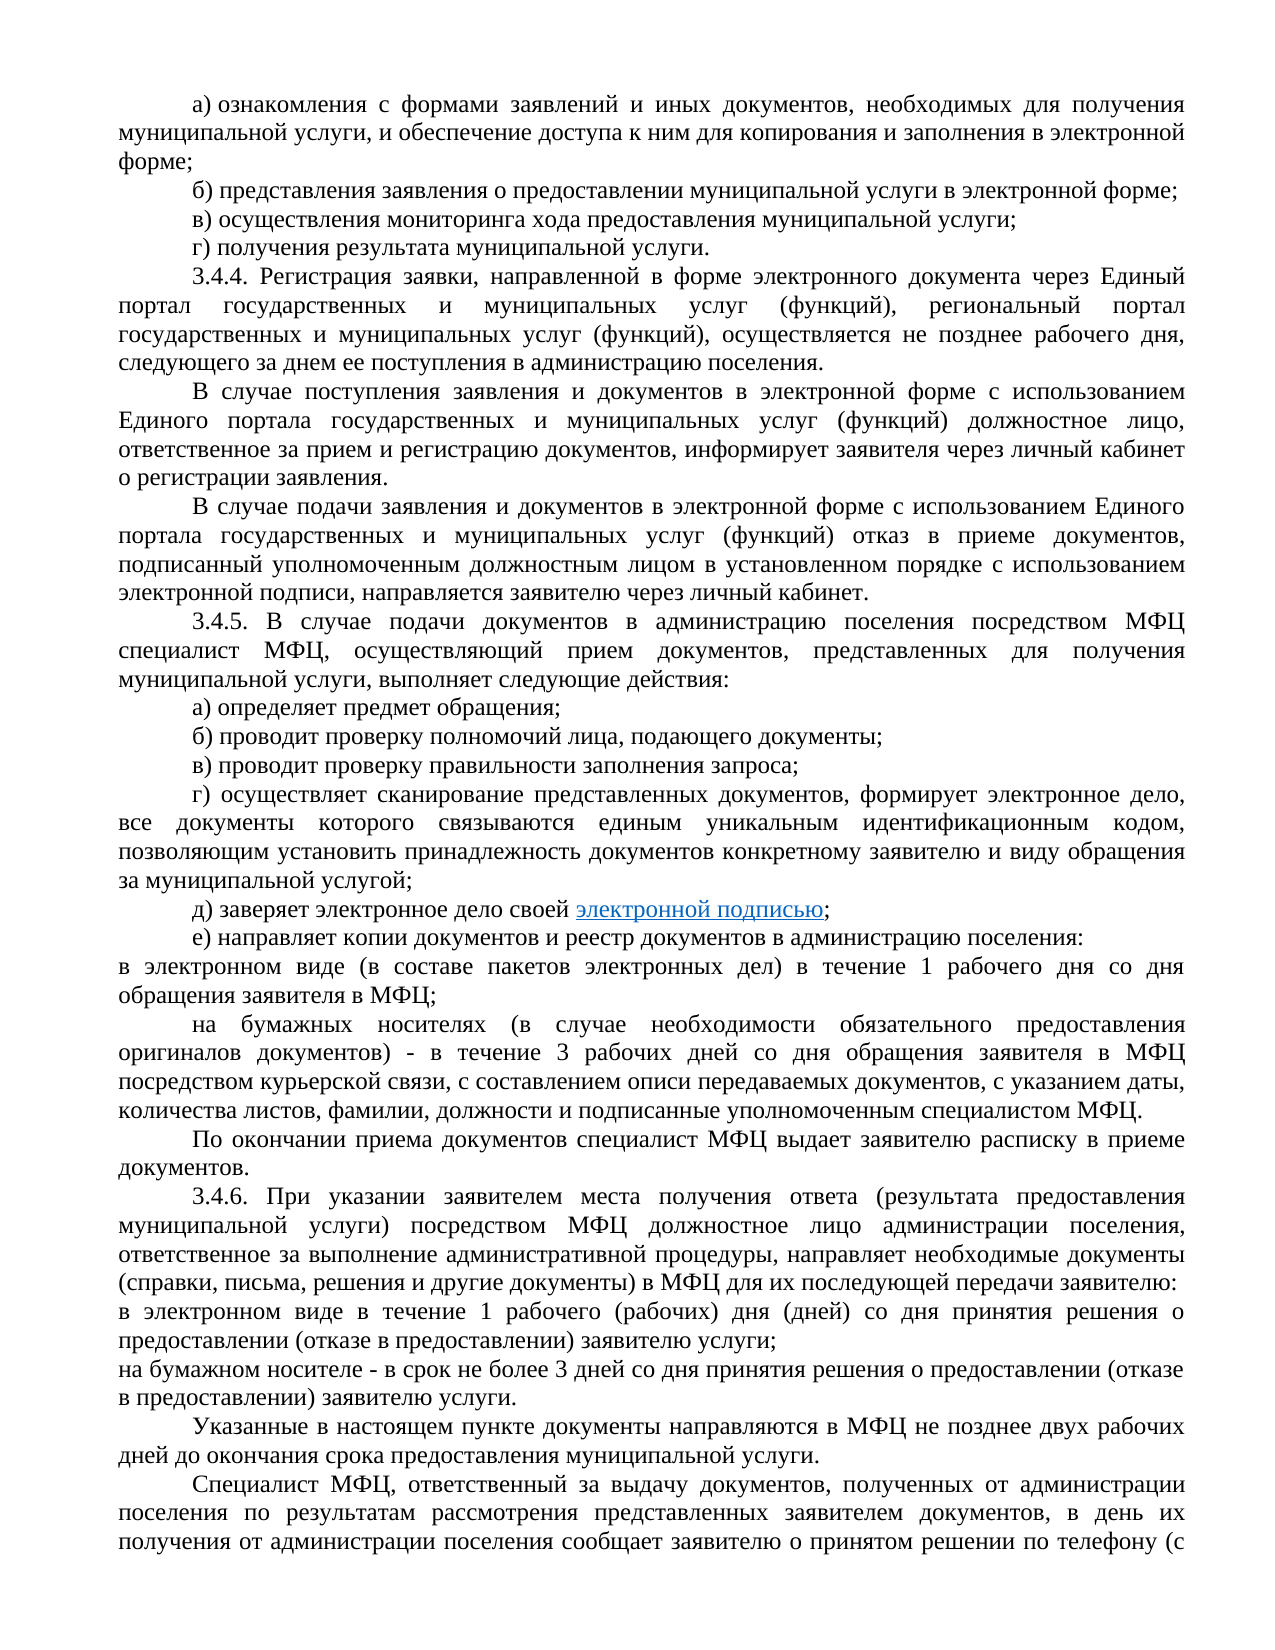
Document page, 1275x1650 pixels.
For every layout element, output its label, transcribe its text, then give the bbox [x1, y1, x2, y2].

text По окончании приема документов специалист МФЦ выдает заявителю расписку в приеме документов. [118, 1124, 1186, 1181]
text в электронном виде (в составе пакетов электронных дел) в течение 1 рабочего дня со дня обращения заявителя в МФЦ; [118, 951, 1186, 1009]
text в) проводит проверку правильности заполнения запроса; [118, 750, 1186, 779]
text а) определяет предмет обращения; [118, 692, 1186, 721]
text б) проводит проверку полномочий лица, подающего документы; [118, 721, 1186, 750]
text 3.4.5. В случае подачи документов в администрацию поселения посредством МФЦ специалист МФЦ, осуществляющий прием документов, представленных для получения муниципальной услуги, выполняет следующие действия: [118, 606, 1186, 692]
text на бумажном носителе - в срок не более 3 дней со дня принятия решения о предоставлении (отказе в предоставлении) заявителю услуги. [118, 1354, 1186, 1411]
text г) осуществляет сканирование представленных документов, формирует электронное дело, все документы которого связываются единым уникальным идентификационным кодом, позволяющим установить принадлежность документов конкретному заявителю и виду обращения за муниципальной услугой; [118, 779, 1186, 894]
text В случае поступления заявления и документов в электронной форме с использованием Единого портала государственных и муниципальных услуг (функций) должностное лицо, ответственное за прием и регистрацию документов, информирует заявителя через личный кабинет о регистрации заявления. [118, 376, 1186, 491]
text 3.4.6. При указании заявителем места получения ответа (результата предоставления муниципальной услуги) посредством МФЦ должностное лицо администрации поселения, ответственное за выполнение административной процедуры, направляет необходимые документы (справки, письма, решения и другие документы) в МФЦ для их последующей передачи заявителю: [118, 1181, 1186, 1296]
text б) представления заявления о предоставлении муниципальной услуги в электронной форме; [118, 175, 1186, 204]
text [118, 1469, 1186, 1555]
text в) осуществления мониторинга хода предоставления муниципальной услуги; [118, 204, 1186, 232]
text В случае подачи заявления и документов в электронной форме с использованием Единого портала государственных и муниципальных услуг (функций) отказ в приеме документов, подписанный уполномоченным должностным лицом в установленном порядке с использованием электронной подписи, направляется заявителю через личный кабинет. [118, 491, 1186, 606]
text 3.4.4. Регистрация заявки, направленной в форме электронного документа через Единый портал государственных и муниципальных услуг (функций), региональный портал государственных и муниципальных услуг (функций), осуществляется не позднее рабочего дня, следующего за днем ее поступления в администрацию поселения. [118, 261, 1186, 376]
text а) ознакомления с формами заявлений и иных документов, необходимых для получения муниципальной услуги, и обеспечение доступа к ним для копирования и заполнения в электронной форме; [118, 89, 1186, 175]
text е) направляет копии документов и реестр документов в администрацию поселения: [118, 922, 1186, 951]
text Указанные в настоящем пункте документы направляются в МФЦ не позднее двух рабочих дней до окончания срока предоставления муниципальной услуги. [118, 1411, 1186, 1469]
text на бумажных носителях (в случае необходимости обязательного предоставления оригиналов документов) - в течение 3 рабочих дней со дня обращения заявителя в МФЦ посредством курьерской связи, с составлением описи передаваемых документов, с указанием даты, количества листов, фамилии, должности и подписанные уполномоченным специалистом МФЦ. [118, 1009, 1186, 1124]
text д) заверяет электронное дело своей электронной подписью; [118, 894, 1186, 922]
text г) получения результата муниципальной услуги. [118, 232, 1186, 261]
text в электронном виде в течение 1 рабочего (рабочих) дня (дней) со дня принятия решения о предоставлении (отказе в предоставлении) заявителю услуги; [118, 1296, 1186, 1354]
